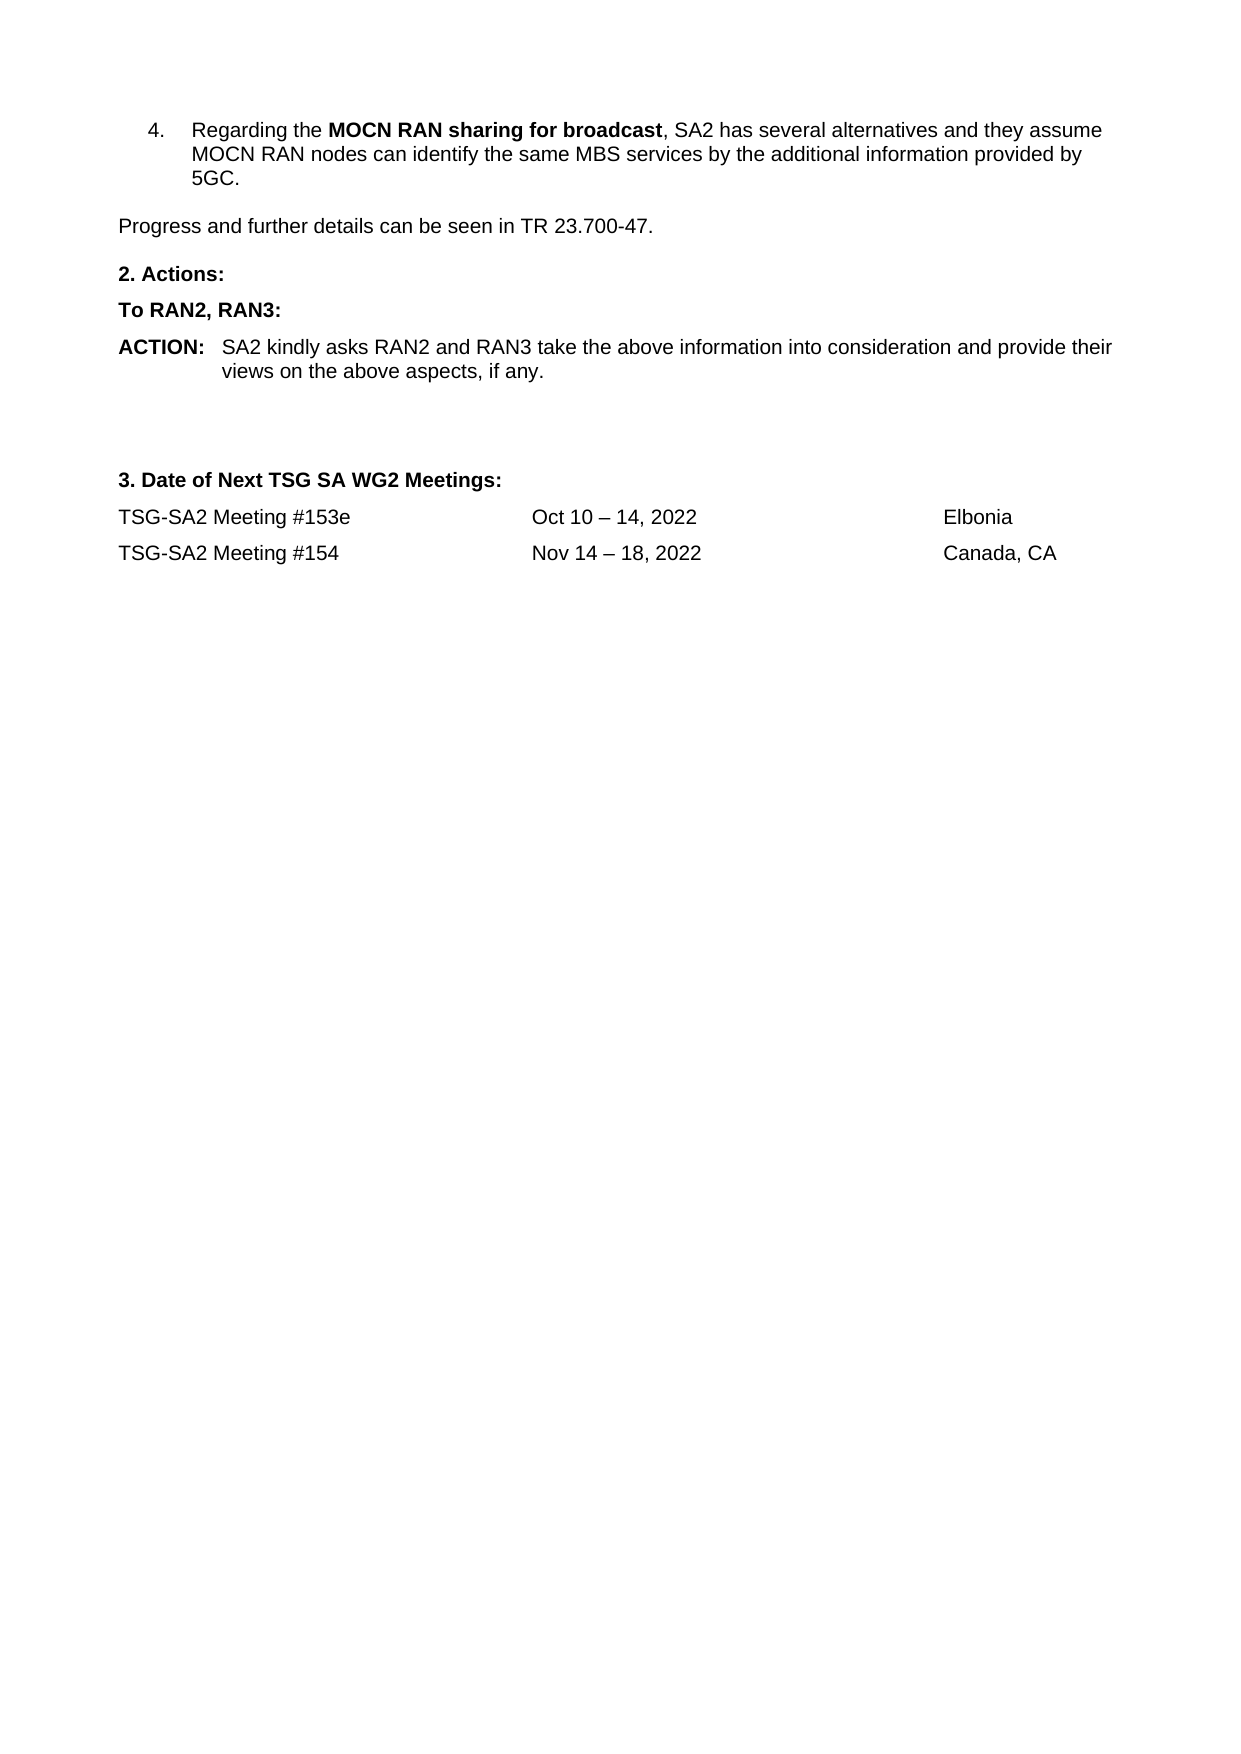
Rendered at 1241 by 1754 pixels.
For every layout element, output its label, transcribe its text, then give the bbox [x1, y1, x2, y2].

text 2. Actions: [118, 262, 1122, 286]
text ACTION: SA2 kindly asks RAN2 and RAN3 take the above information into consideration and provide their views on the above aspects, if any. [118, 335, 1122, 383]
text To RAN2, RAN3: [118, 298, 1122, 322]
text TSG-SA2 Meeting #154 Nov 14 – 18, 2022 Canada, CA [118, 541, 1122, 565]
text 3. Date of Next TSG SA WG2 Meetings: [118, 468, 1122, 492]
text TSG-SA2 Meeting #153e Oct 10 – 14, 2022 Elbonia [118, 504, 1122, 528]
text Progress and further details can be seen in TR 23.700-47. [118, 214, 1122, 238]
list Regarding the MOCN RAN sharing for broadcast, SA2 has several alternatives and they assume MOCN RAN nodes can identify the same MBS services by the additional information provided by 5GC. [148, 118, 1122, 190]
